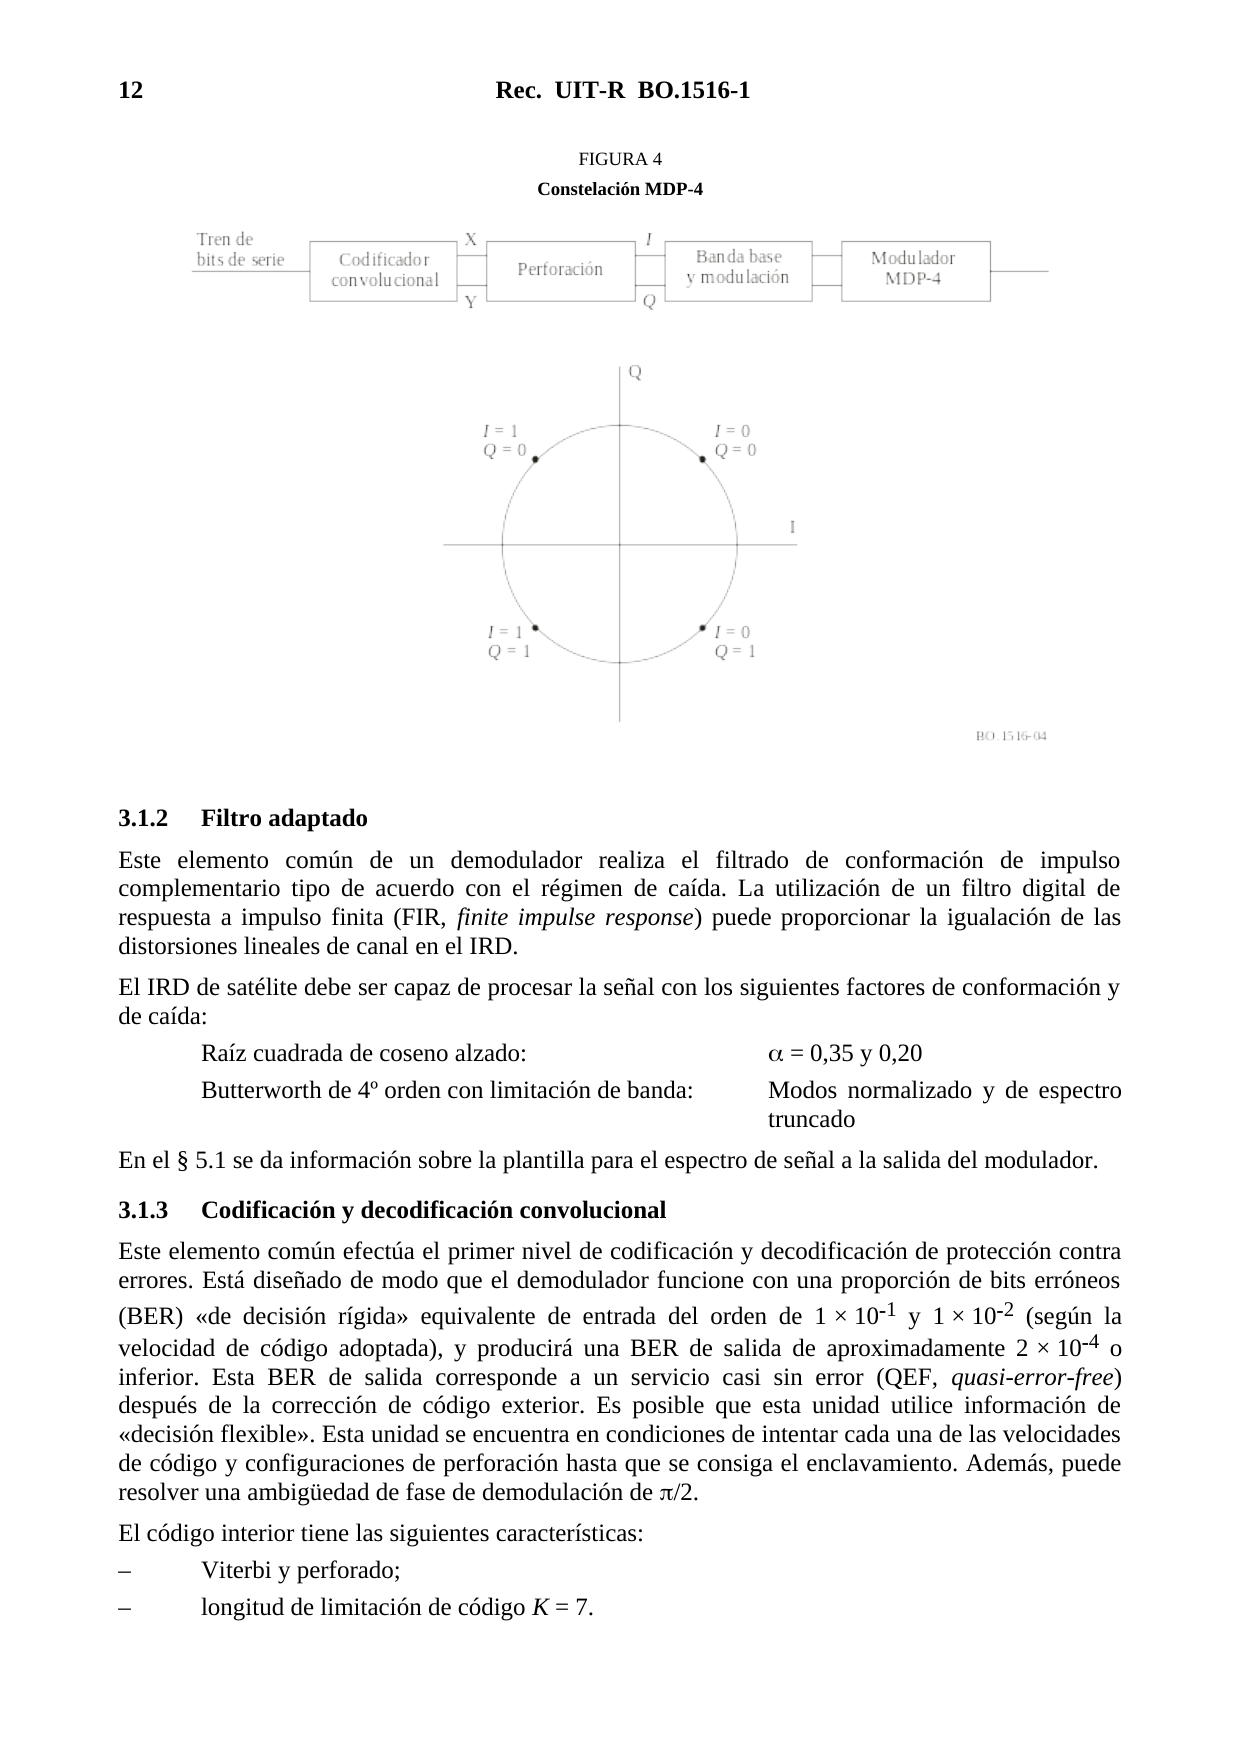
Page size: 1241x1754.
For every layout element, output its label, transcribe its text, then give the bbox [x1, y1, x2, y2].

title Constelación MDP-4 [118, 178, 1122, 199]
text En el § 5.1 se da información sobre la plantilla para el espectro de señal a la salida del modulador. [118, 1145, 1122, 1174]
text FIGURa 4 [118, 148, 1122, 169]
text Butterworth de 4º orden con limitación de banda: Modos normalizado y de espectro truncado [118, 1075, 1122, 1133]
subtitle 3.1.2 Filtro adaptado [118, 803, 1122, 832]
text El IRD de satélite debe ser capaz de procesar la señal con los siguientes factores de conformación y de caída: [118, 972, 1122, 1030]
text El código interior tiene las siguientes características: [118, 1518, 1122, 1547]
subtitle 3.1.3 Codificación y decodificación convolucional [118, 1195, 1122, 1223]
text – Viterbi y perforado; [118, 1555, 1122, 1584]
text Este elemento común efectúa el primer nivel de codificación y decodificación de protección contra errores. Está diseñado de modo que el demodulador funcione con una proporción de bits erróneos (BER) «de decisión rígida» equivalente de entrada del orden de 1 × 101 y 1 × 102 (según la velocidad de código adoptada), y producirá una BER de salida de aproximadamente 2 × 104 o inferior. Esta BER de salida corresponde a un servicio casi sin error (QEF, quasi-error-free) después de la corrección de código exterior. Es posible que esta unidad utilice información de «decisión flexible». Esta unidad se encuentra en condiciones de intentar cada una de las velocidades de código y configuraciones de perforación hasta que se consiga el enclavamiento. Además, puede resolver una ambigüedad de fase de demodulación de /2. [118, 1236, 1122, 1505]
text – longitud de limitación de código K = 7. [118, 1592, 1122, 1621]
text Este elemento común de un demodulador realiza el filtrado de conformación de impulso complementario tipo de acuerdo con el régimen de caída. La utilización de un filtro digital de respuesta a impulso finita (FIR, finite impulse response) puede proporcionar la igualación de las distorsiones lineales de canal en el IRD. [118, 845, 1122, 960]
text Raíz cuadrada de coseno alzado: = 0,35 y 0,20 [118, 1038, 1122, 1067]
